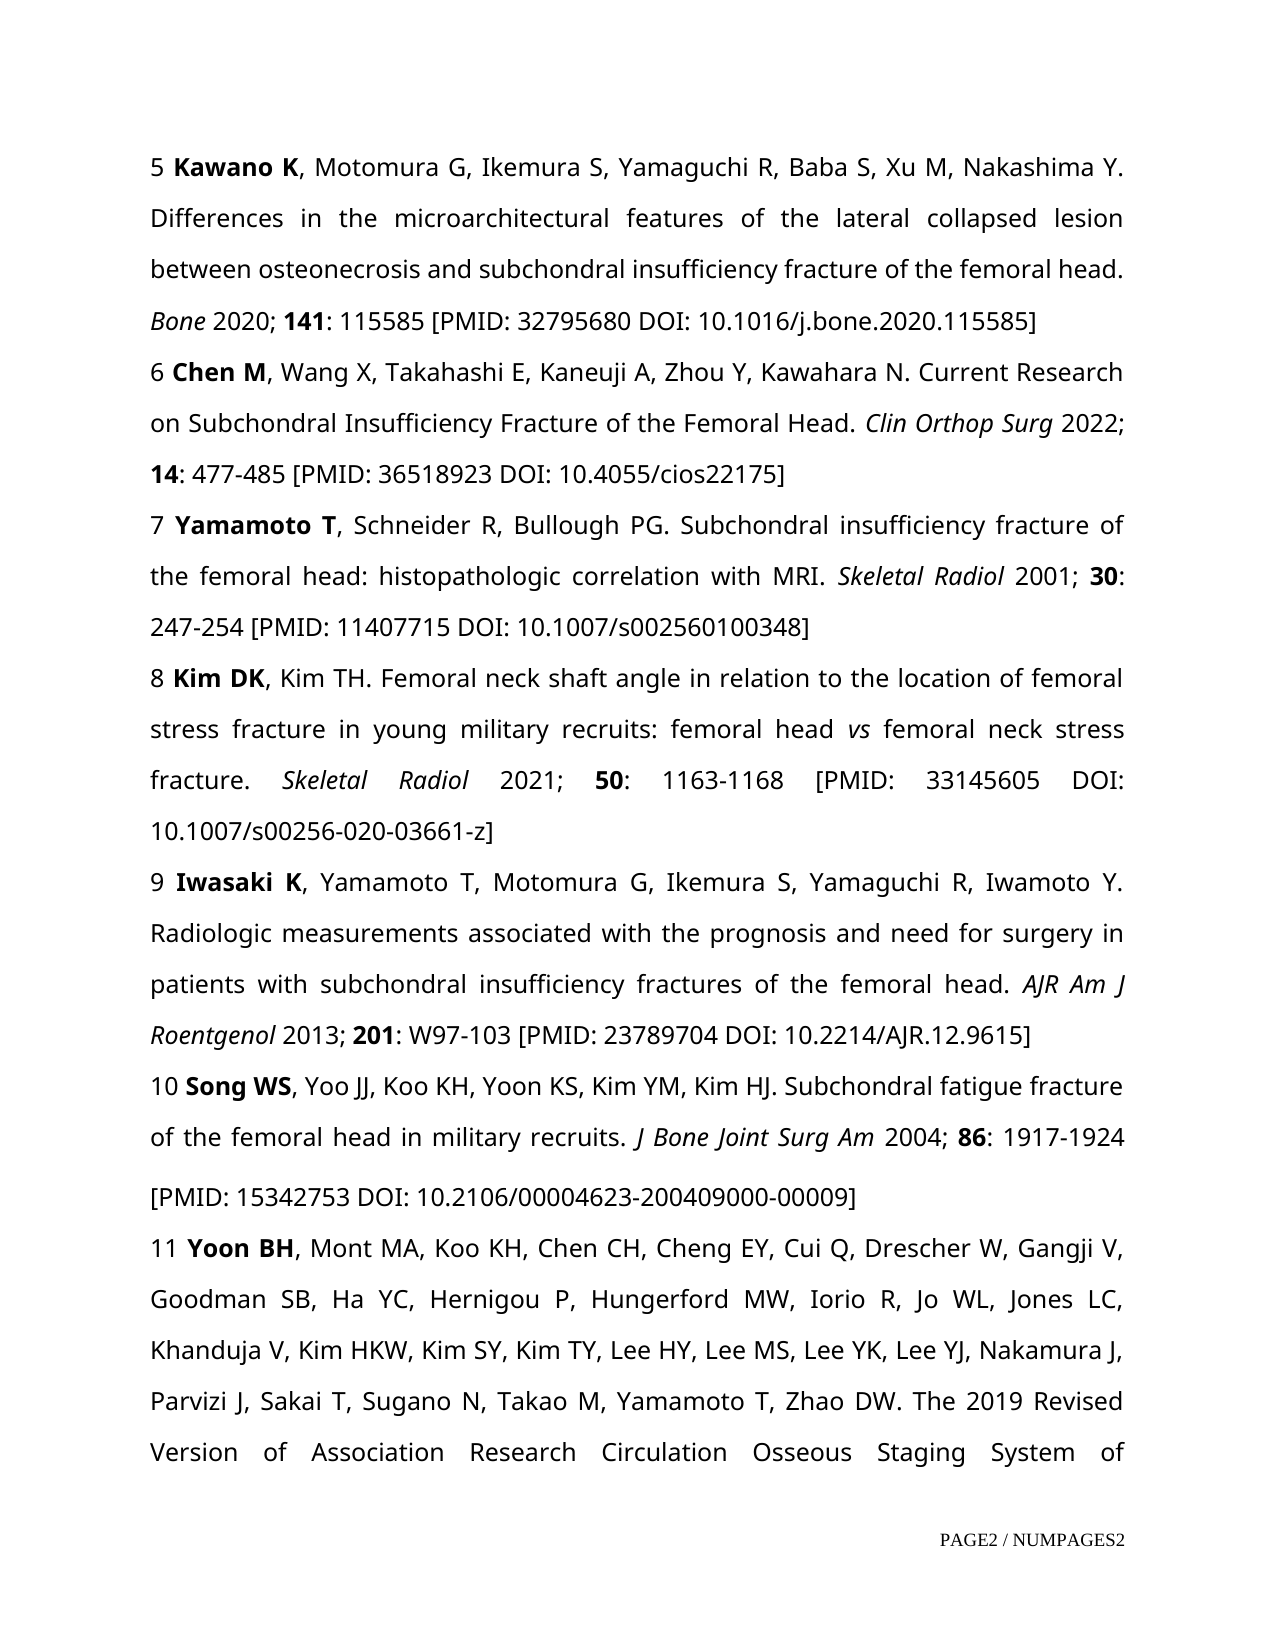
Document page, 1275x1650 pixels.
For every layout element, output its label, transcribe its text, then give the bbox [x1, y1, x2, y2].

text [150, 1230, 1125, 1469]
text 8 Kim DK, Kim TH. Femoral neck shaft angle in relation to the location of femoral stress fracture in young military recruits: femoral head vs femoral neck stress fracture. Skeletal Radiol 2021; 50: 1163-1168 [PMID: 33145605 DOI: 10.1007/s00256-020-03661-z] [150, 660, 1125, 848]
text 10 Song WS, Yoo JJ, Koo KH, Yoon KS, Kim YM, Kim HJ. Subchondral fatigue fracture of the femoral head in military recruits. J Bone Joint Surg Am 2004; 86: 1917-1924 [PMID: 15342753 DOI: 10.2106/00004623-200409000-00009] [150, 1069, 1125, 1213]
text 9 Iwasaki K, Yamamoto T, Motomura G, Ikemura S, Yamaguchi R, Iwamoto Y. Radiologic measurements associated with the prognosis and need for surgery in patients with subchondral insufficiency fractures of the femoral head. AJR Am J Roentgenol 2013; 201: W97-103 [PMID: 23789704 DOI: 10.2214/AJR.12.9615] [150, 864, 1125, 1052]
text 6 Chen M, Wang X, Takahashi E, Kaneuji A, Zhou Y, Kawahara N. Current Research on Subchondral Insufficiency Fracture of the Femoral Head. Clin Orthop Surg 2022; 14: 477-485 [PMID: 36518923 DOI: 10.4055/cios22175] [150, 354, 1125, 490]
text 5 Kawano K, Motomura G, Ikemura S, Yamaguchi R, Baba S, Xu M, Nakashima Y. Differences in the microarchitectural features of the lateral collapsed lesion between osteonecrosis and subchondral insufficiency fracture of the femoral head. Bone 2020; 141: 115585 [PMID: 32795680 DOI: 10.1016/j.bone.2020.115585] [150, 150, 1125, 337]
text 7 Yamamoto T, Schneider R, Bullough PG. Subchondral insufficiency fracture of the femoral head: histopathologic correlation with MRI. Skeletal Radiol 2001; 30: 247-254 [PMID: 11407715 DOI: 10.1007/s002560100348] [150, 507, 1125, 643]
